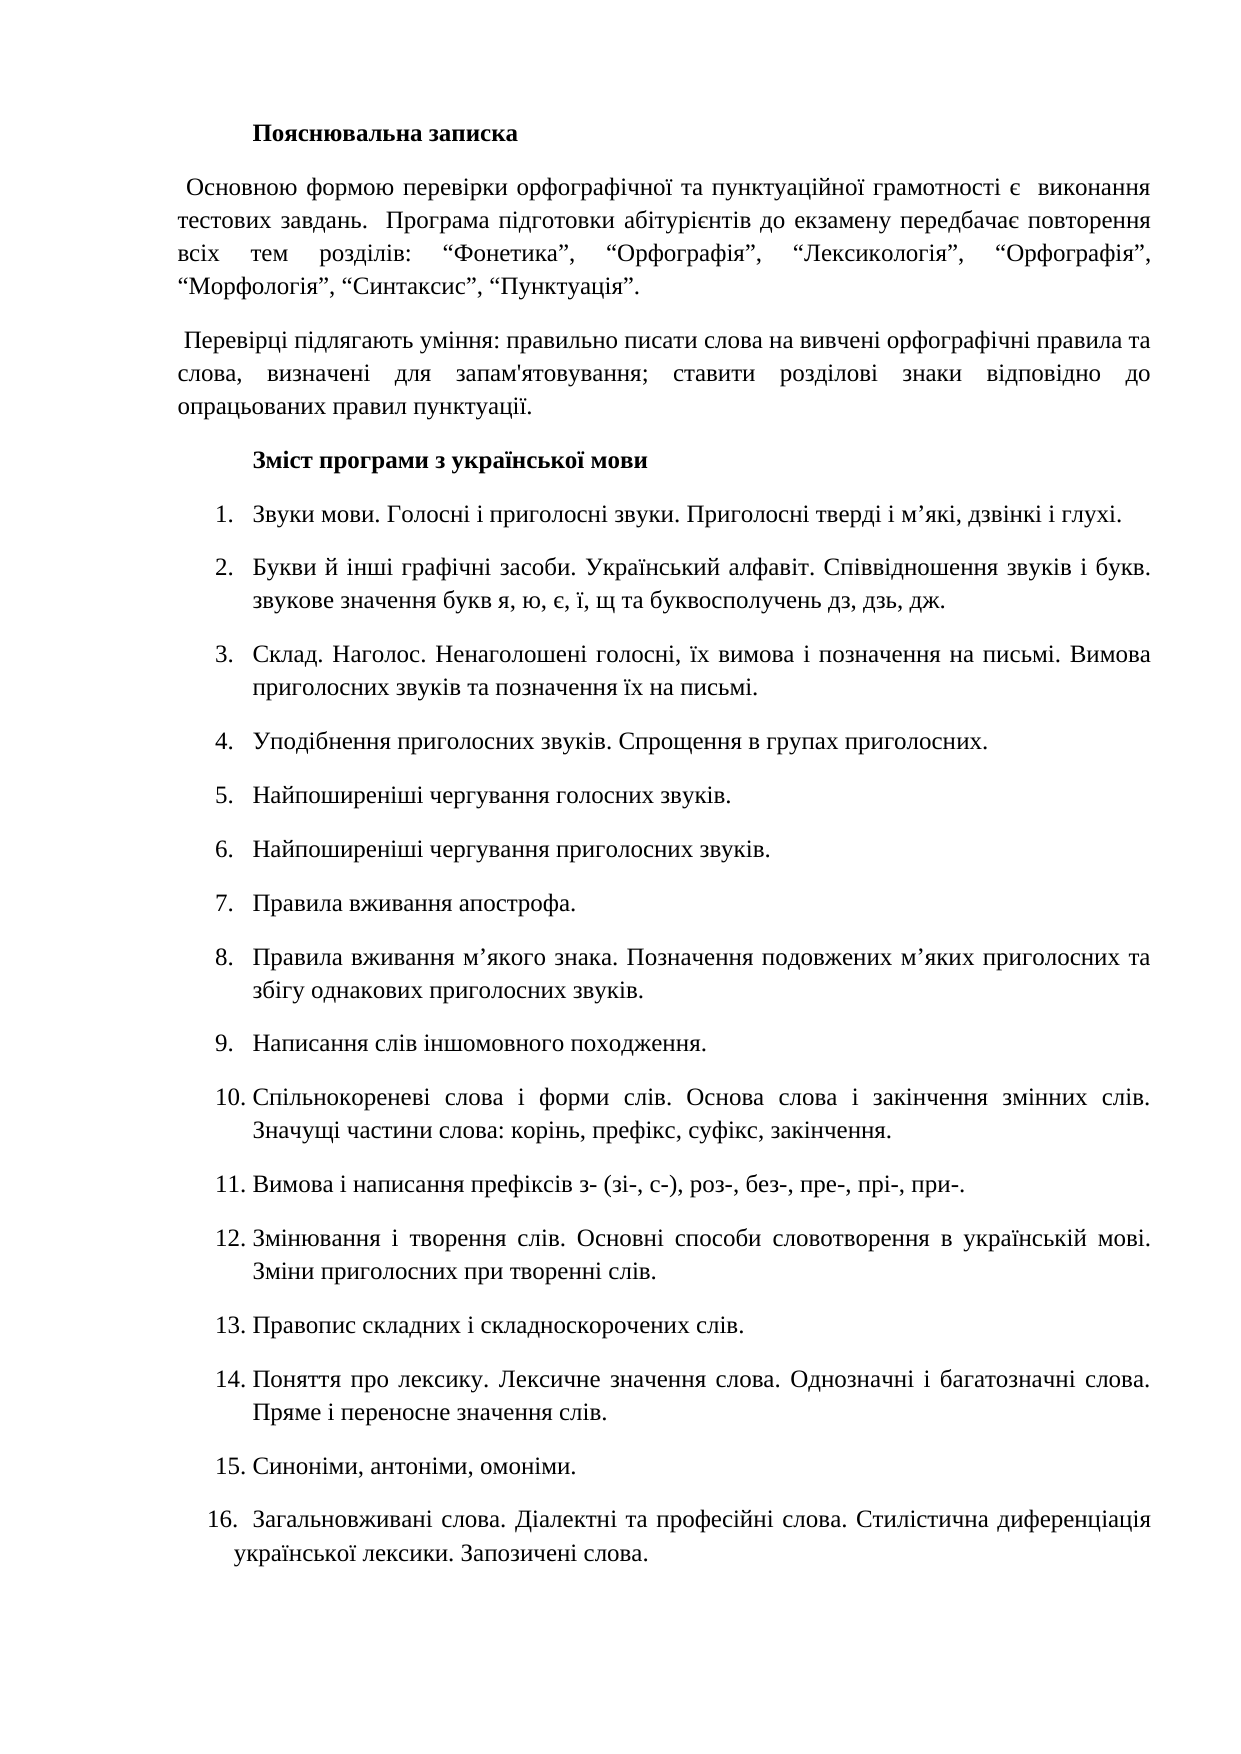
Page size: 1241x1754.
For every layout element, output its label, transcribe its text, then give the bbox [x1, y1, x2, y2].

text Перевірці підлягають уміння: правильно писати слова на вивчені орфографічні правила та слова, визначені для запам'ятовування; ставити розділові знаки відповідно до опрацьованих правил пунктуації. [177, 325, 1152, 420]
list Уподібнення приголосних звуків. Спрощення в групах приголосних. [215, 726, 1152, 755]
list Склад. Наголос. Ненаголошені голосні, їх вимова і позначення на письмі. Вимова приголосних звуків та позначення їх на письмі. [215, 639, 1152, 701]
text Пояснювальна записка [252, 118, 1152, 147]
list Змінювання і творення слів. Основні способи словотворення в українській мові. Зміни приголосних при творенні слів. [215, 1223, 1152, 1285]
list Правопис складних і складноскорочених слів. [215, 1310, 1152, 1339]
list Синоніми, антоніми, омоніми. [215, 1451, 1152, 1479]
list Найпоширеніші чергування приголосних звуків. [215, 834, 1152, 863]
list Правила вживання апострофа. [215, 888, 1152, 917]
list Правила вживання м’якого знака. Позначення подовжених м’яких приголосних та збігу однакових приголосних звуків. [215, 942, 1152, 1003]
list Написання слів іншомовного походження. [215, 1028, 1152, 1057]
list Поняття про лексику. Лексичне значення слова. Однозначні і багатозначні слова. Пряме і переносне значення слів. [215, 1364, 1152, 1426]
list Спільнокореневі слова і форми слів. Основа слова і закінчення змінних слів. Значущі частини слова: корінь, префікс, суфікс, закінчення. [215, 1082, 1152, 1144]
text Основною формою перевірки орфографічної та пунктуаційної грамотності є виконання тестових завдань. Програма підготовки абітурієнтів до екзамену передбачає повторення всіх тем розділів: “Фонетика”, “Орфографія”, “Лексикологія”, “Орфографія”, “Морфологія”, “Синтаксис”, “Пунктуація”. [177, 172, 1152, 300]
text Зміст програми з української мови [252, 445, 1152, 473]
list Загальновживані слова. Діалектні та професійні слова. Стилістична диференціація української лексики. Запозичені слова. [207, 1504, 1152, 1566]
list Найпоширеніші чергування голосних звуків. [215, 780, 1152, 809]
list Звуки мови. Голосні і приголосні звуки. Приголосні тверді і м’які, дзвінкі і глухі. [215, 499, 1152, 527]
list Букви й інші графічні засоби. Український алфавіт. Співвідношення звуків і букв. звукове значення букв я, ю, є, ї, щ та буквосполучень дз, дзь, дж. [215, 552, 1152, 614]
list Вимова і написання префіксів з- (зі-, с-), роз-, без-, пре-, прі-, при-. [215, 1169, 1152, 1198]
